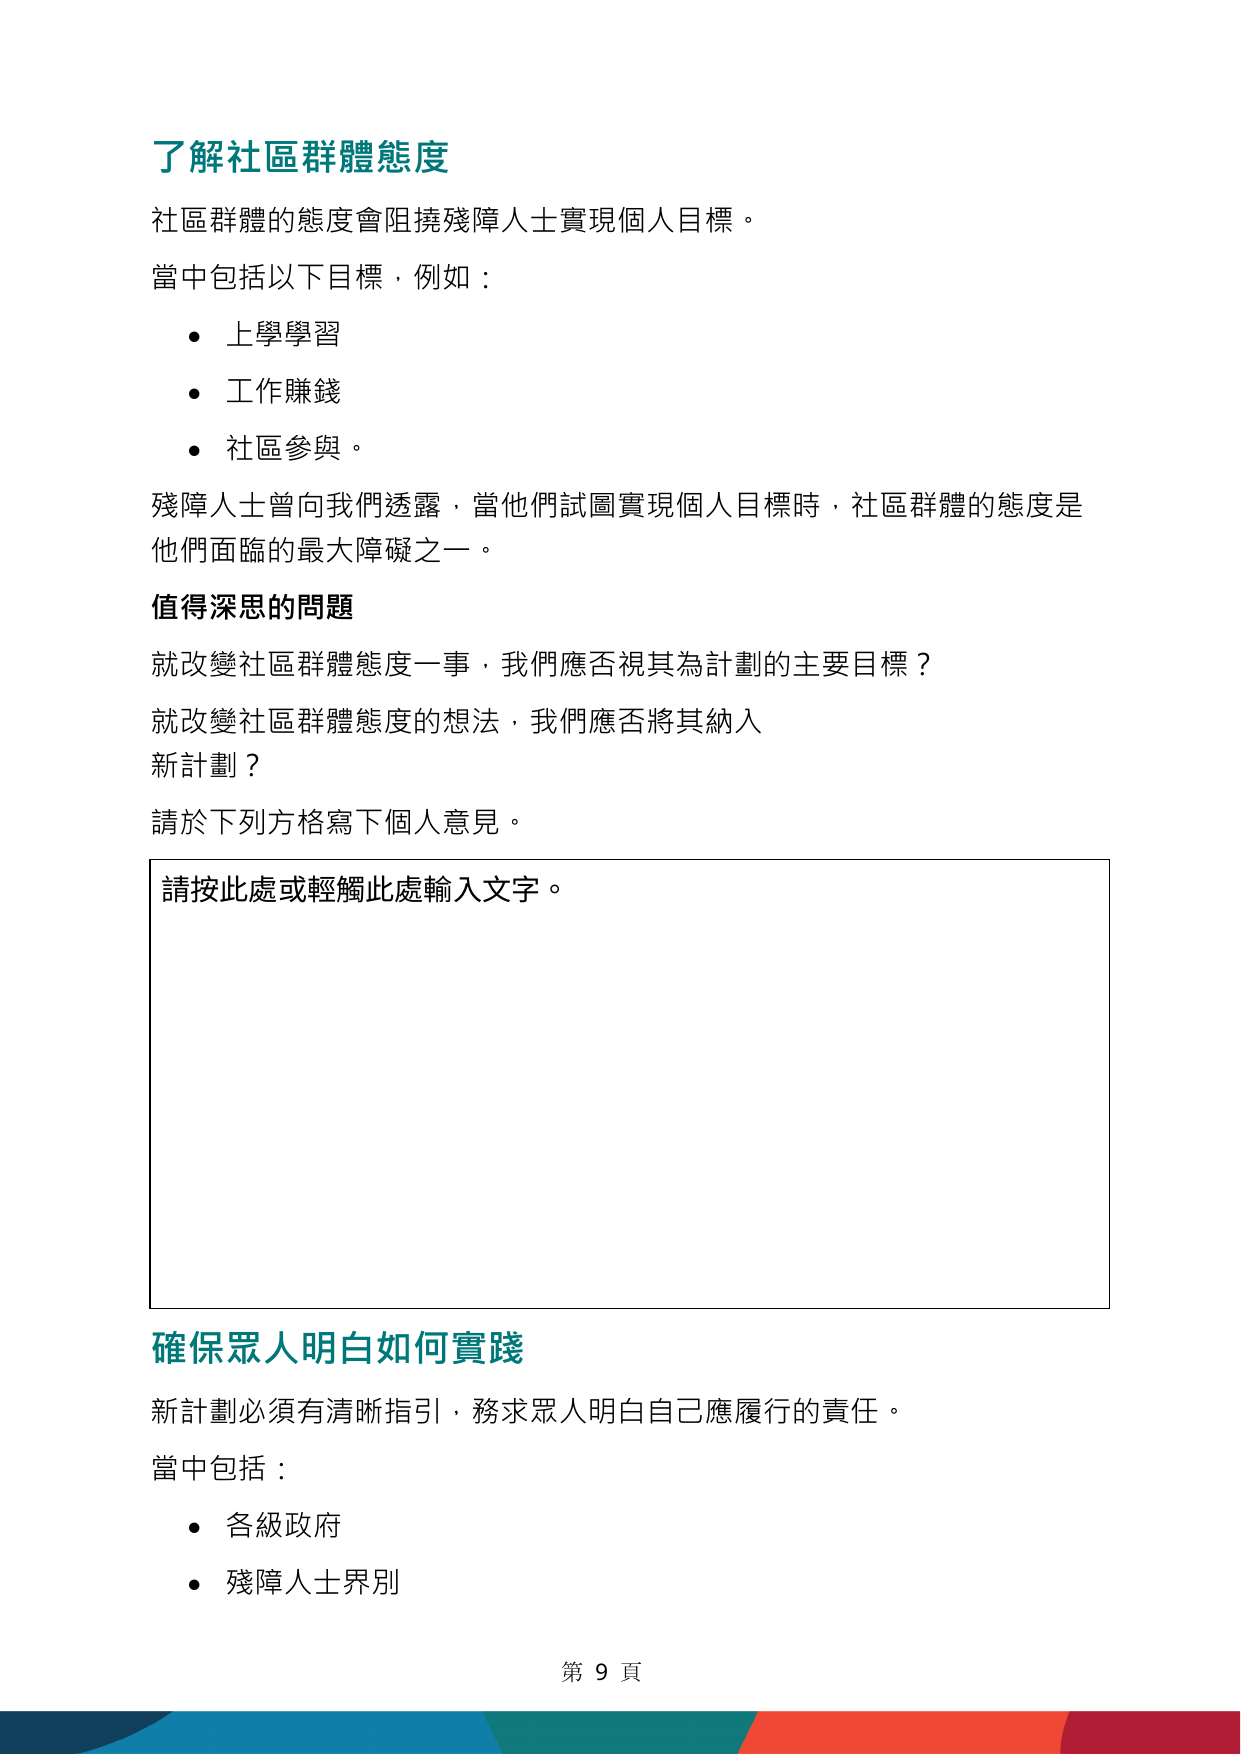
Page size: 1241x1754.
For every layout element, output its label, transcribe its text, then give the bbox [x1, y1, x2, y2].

subtitle 值得深思的問題 [150, 587, 1090, 626]
list 上學學習 [187, 314, 1090, 353]
text 新計劃必須有清晰指引，務求眾人明白自己應履行的責任。 [150, 1391, 1090, 1430]
list 工作賺錢 [187, 371, 1090, 410]
text 就改變社區群體態度的想法，我們應否將其納入 新計劃？ [150, 701, 1090, 784]
text 社區群體的態度會阻撓殘障人士實現個人目標。 [150, 200, 1090, 239]
text 請於下列方格寫下個人意見。 [150, 802, 1090, 841]
text 當中包括： [150, 1448, 1090, 1487]
subtitle 確保眾人明白如何實踐 [150, 1322, 1090, 1372]
picture [0, 1711, 1241, 1754]
text 殘障人士曾向我們透露，當他們試圖實現個人目標時，社區群體的態度是他們面臨的最大障礙之一。 [150, 485, 1090, 568]
subtitle 了解社區群體態度 [150, 131, 1090, 181]
list 殘障人士界別 [187, 1562, 1090, 1601]
text 就改變社區群體態度一事，我們應否視其為計劃的主要目標？ [150, 644, 1090, 682]
list 社區參與。 [187, 428, 1090, 467]
list 各級政府 [187, 1505, 1090, 1544]
text 當中包括以下目標，例如： [150, 257, 1090, 296]
